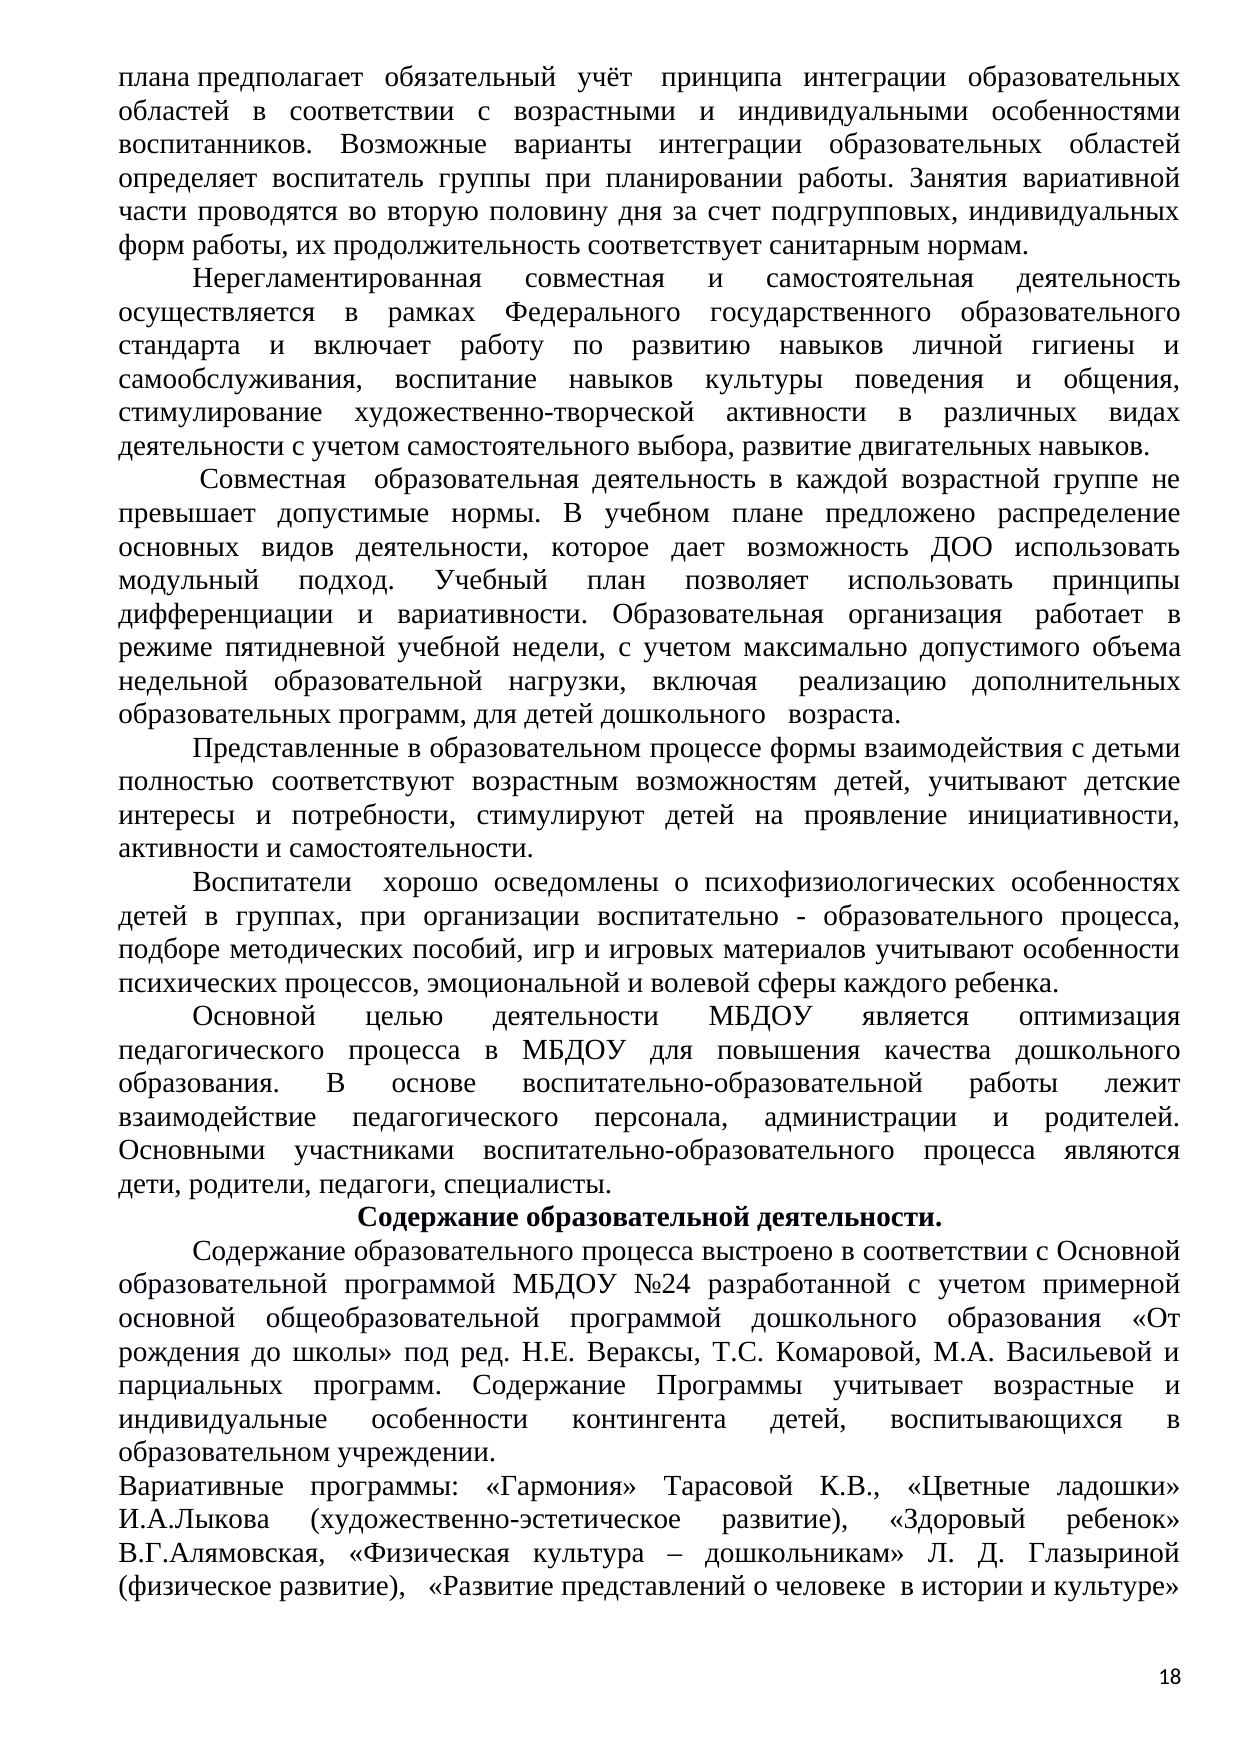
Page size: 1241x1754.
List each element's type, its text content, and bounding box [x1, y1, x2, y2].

text Содержание образовательного процесса выстроено в соответствии с Основной образовательной программой МБДОУ №24 разработанной с учетом примерной основной общеобразовательной программой дошкольного образования «От рождения до школы» под ред. Н.Е. Вераксы, Т.С. Комаровой, М.А. Васильевой и парциальных программ. Содержание Программы учитывает возрастные и индивидуальные особенности контингента детей, воспитывающихся в образовательном учреждении. [118, 1233, 1181, 1468]
text Основной целью деятельности МБДОУ является оптимизация педагогического процесса в МБДОУ для повышения качества дошкольного образования. В основе воспитательно-образовательной работы лежит взаимодействие педагогического персонала, администрации и родителей. Основными участниками воспитательно-образовательного процесса являются дети, родители, педагоги, специалисты. [118, 998, 1181, 1199]
text Воспитатели хорошо осведомлены о психофизиологических особенностях детей в группах, при организации воспитательно - образовательного процесса, подборе методических пособий, игр и игровых материалов учитывают особенности психических процессов, эмоциональной и волевой сферы каждого ребенка. [118, 864, 1181, 998]
text Совместная образовательная деятельность в каждой возрастной группе не превышает допустимые нормы. В учебном плане предложено распределение основных видов деятельности, которое дает возможность ДОО использовать модульный подход. Учебный план позволяет использовать принципы дифференциации и вариативности. Образовательная организация работает в режиме пятидневной учебной недели, с учетом максимально допустимого объема недельной образовательной нагрузки, включая реализацию дополнительных образовательных программ, для детей дошкольного возраста. [118, 462, 1181, 730]
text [118, 1468, 1181, 1602]
text Нерегламентированная совместная и самостоятельная деятельность осуществляется в рамках Федерального государственного образовательного стандарта и включает работу по развитию навыков личной гигиены и самообслуживания, воспитание навыков культуры поведения и общения, стимулирование художественно-творческой активности в различных видах деятельности с учетом самостоятельного выбора, развитие двигательных навыков. [118, 260, 1181, 462]
text Представленные в образовательном процессе формы взаимодействия с детьми полностью соответствуют возрастным возможностям детей, учитывают детские интересы и потребности, стимулируют детей на проявление инициативности, активности и самостоятельности. [118, 730, 1181, 864]
text Содержание образовательной деятельности. [118, 1199, 1181, 1233]
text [118, 59, 1181, 260]
